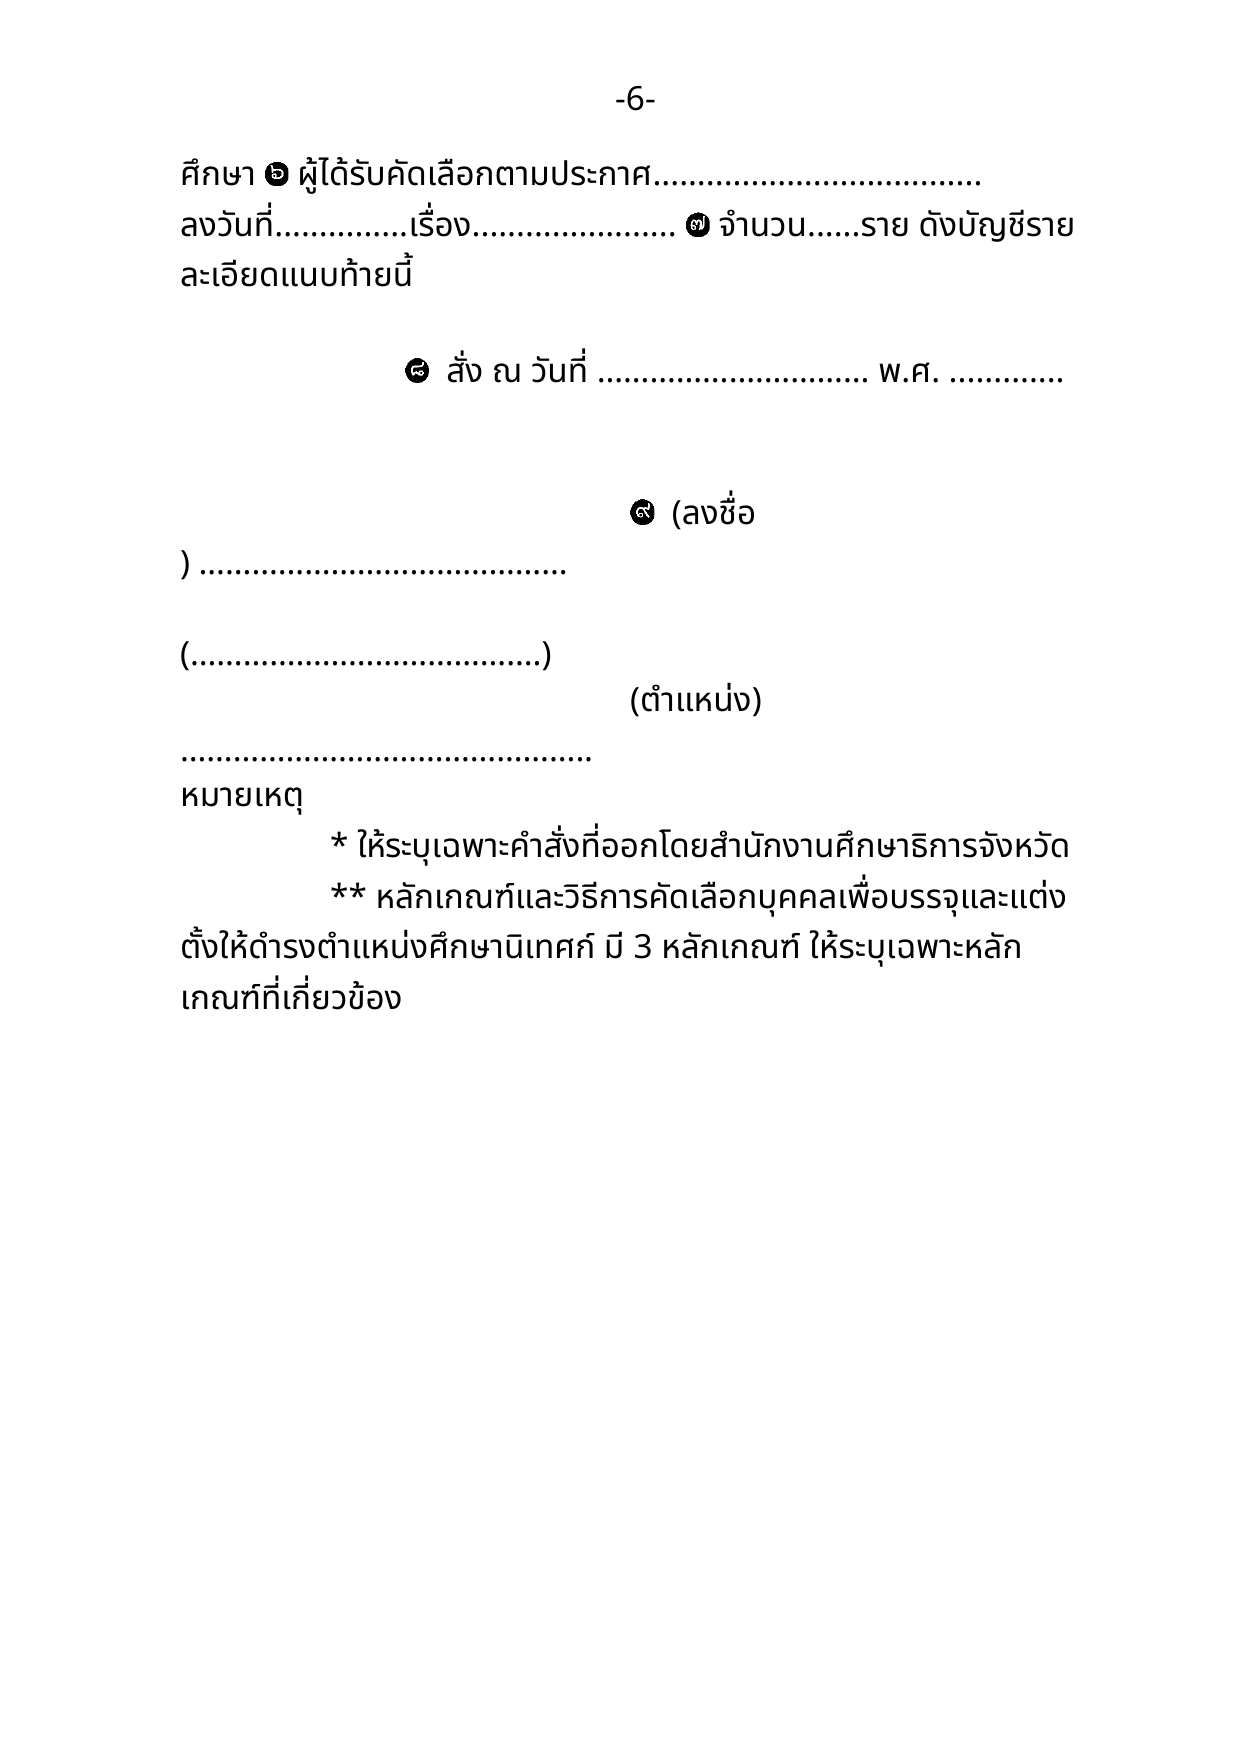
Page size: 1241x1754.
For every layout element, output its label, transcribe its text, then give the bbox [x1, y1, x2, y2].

picture [630, 499, 655, 525]
text หมายเหตุ [180, 771, 1090, 822]
picture [405, 358, 429, 383]
picture [264, 161, 289, 186]
text * ให้ระบุเฉพาะคำสั่งที่ออกโดยสำนักงานศึกษาธิการจังหวัด [180, 822, 1090, 872]
picture [685, 212, 710, 237]
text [180, 150, 1090, 302]
text (ตำแหน่ง) ……………………………………….. [180, 675, 1090, 771]
text สั่ง ณ วันที่ …………….…………… พ.ศ. ............. [180, 347, 1090, 398]
text (………………………………….) [180, 584, 1090, 675]
text (ลงชื่อ) …………………………………… [180, 488, 1090, 584]
text ** หลักเกณฑ์และวิธีการคัดเลือกบุคคลเพื่อบรรจุและแต่งตั้งให้ดำรงตำแหน่งศึกษานิเทศก์ มี 3 หลักเกณฑ์ ให้ระบุเฉพาะหลักเกณฑ์ที่เกี่ยวข้อง [180, 872, 1090, 1024]
